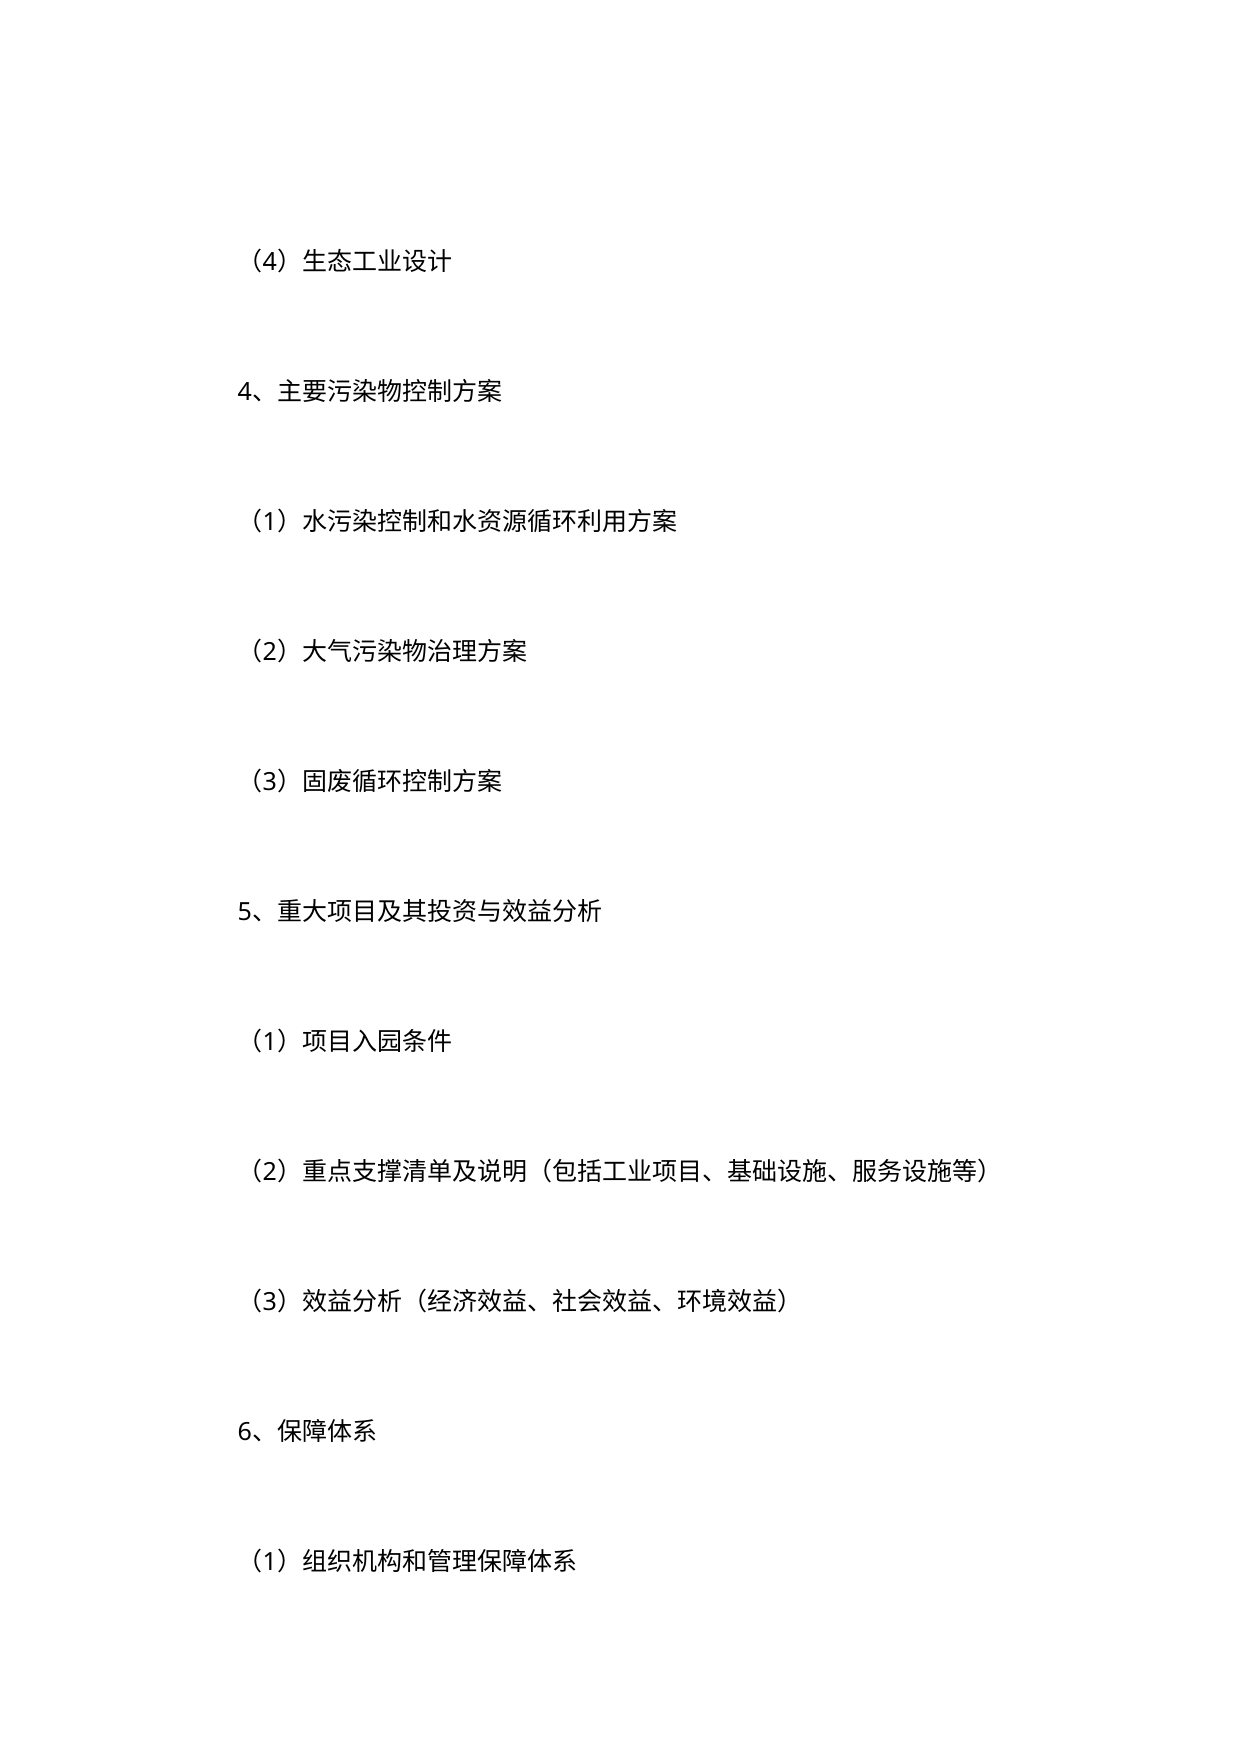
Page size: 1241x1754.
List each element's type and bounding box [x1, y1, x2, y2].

text [187, 162, 1053, 1592]
